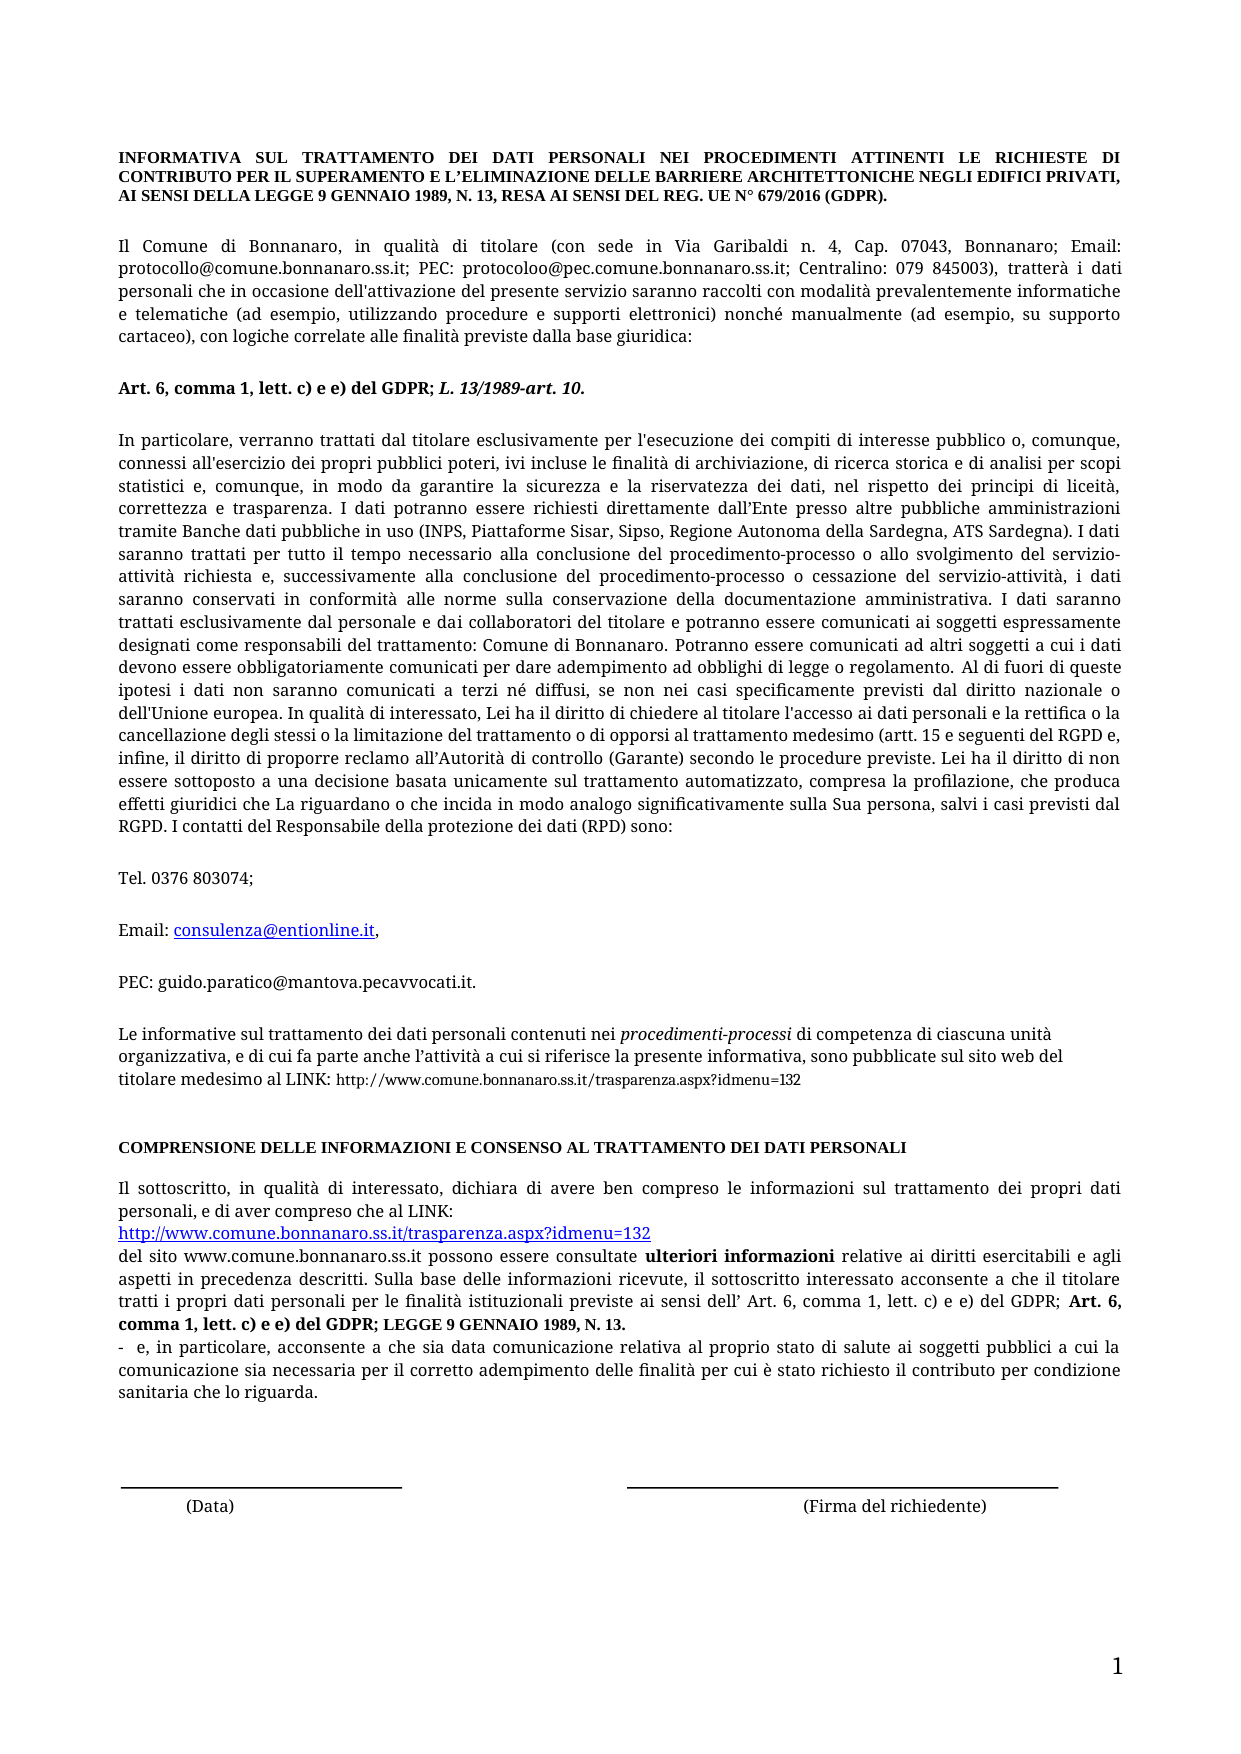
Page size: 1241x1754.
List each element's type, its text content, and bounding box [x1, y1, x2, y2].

text Le informative sul trattamento dei dati personali contenuti nei procedimenti-processi di competenza di ciascuna unità organizzativa, e di cui fa parte anche l’attività a cui si riferisce la presente informativa, sono pubblicate sul sito web del titolare medesimo al LINK: http://www.comune.bonnanaro.ss.it/trasparenza.aspx?idmenu=132 [118, 1022, 1122, 1091]
text - e, in particolare, acconsente a che sia data comunicazione relativa al proprio stato di salute ai soggetti pubblici a cui la comunicazione sia necessaria per il corretto adempimento delle finalità per cui è stato richiesto il contributo per condizione sanitaria che lo riguarda. [118, 1336, 1122, 1404]
text Il sottoscritto, in qualità di interessato, dichiara di avere ben compreso le informazioni sul trattamento dei propri dati personali, e di aver compreso che al LINK: [118, 1177, 1122, 1222]
text http://www.comune.bonnanaro.ss.it/trasparenza.aspx?idmenu=132 [118, 1222, 1122, 1245]
text PEC: guido.paratico@mantova.pecavvocati.it. [118, 971, 1122, 993]
text Art. 6, comma 1, lett. c) e e) del GDPR; L. 13/1989-art. 10. [118, 377, 1122, 400]
text (Data) (Firma del richiedente) [156, 1494, 1122, 1517]
text INFORMATIVA SUL TRATTAMENTO DEI DATI PERSONALI NEI PROCEDIMENTI ATTINENTI LE RICHIESTE DI CONTRIBUTO PER IL SUPERAMENTO E L’ELIMINAZIONE DELLE BARRIERE ARCHITETTONICHE NEGLI EDIFICI PRIVATI, AI SENSI DELLA LEGGE 9 GENNAIO 1989, N. 13, RESA AI SENSI DEL REG. UE N° 679/2016 (GDPR). [118, 148, 1122, 205]
text Tel. 0376 803074; [118, 867, 1122, 889]
text del sito www.comune.bonnanaro.ss.it possono essere consultate ulteriori informazioni relative ai diritti esercitabili e agli aspetti in precedenza descritti. Sulla base delle informazioni ricevute, il sottoscritto interessato acconsente a che il titolare tratti i propri dati personali per le finalità istituzionali previste ai sensi dell’ Art. 6, comma 1, lett. c) e e) del GDPR; Art. 6, comma 1, lett. c) e e) del GDPR; LEGGE 9 GENNAIO 1989, N. 13. [118, 1245, 1122, 1336]
text In particolare, verranno trattati dal titolare esclusivamente per l'esecuzione dei compiti di interesse pubblico o, comunque, connessi all'esercizio dei propri pubblici poteri, ivi incluse le finalità di archiviazione, di ricerca storica e di analisi per scopi statistici e, comunque, in modo da garantire la sicurezza e la riservatezza dei dati, nel rispetto dei principi di liceità, correttezza e trasparenza. I dati potranno essere richiesti direttamente dall’Ente presso altre pubbliche amministrazioni tramite Banche dati pubbliche in uso (INPS, Piattaforme Sisar, Sipso, Regione Autonoma della Sardegna, ATS Sardegna). I dati saranno trattati per tutto il tempo necessario alla conclusione del procedimento-processo o allo svolgimento del servizio-attività richiesta e, successivamente alla conclusione del procedimento-processo o cessazione del servizio-attività, i dati saranno conservati in conformità alle norme sulla conservazione della documentazione amministrativa. I dati saranno trattati esclusivamente dal personale e dai collaboratori del titolare e potranno essere comunicati ai soggetti espressamente designati come responsabili del trattamento: Comune di Bonnanaro. Potranno essere comunicati ad altri soggetti a cui i dati devono essere obbligatoriamente comunicati per dare adempimento ad obblighi di legge o regolamento. Al di fuori di queste ipotesi i dati non saranno comunicati a terzi né diffusi, se non nei casi specificamente previsti dal diritto nazionale o dell'Unione europea. In qualità di interessato, Lei ha il diritto di chiedere al titolare l'accesso ai dati personali e la rettifica o la cancellazione degli stessi o la limitazione del trattamento o di opporsi al trattamento medesimo (artt. 15 e seguenti del RGPD e, infine, il diritto di proporre reclamo all’Autorità di controllo (Garante) secondo le procedure previste. Lei ha il diritto di non essere sottoposto a una decisione basata unicamente sul trattamento automatizzato, compresa la profilazione, che produca effetti giuridici che La riguardano o che incida in modo analogo significativamente sulla Sua persona, salvi i casi previsti dal RGPD. I contatti del Responsabile della protezione dei dati (RPD) sono: [118, 429, 1122, 838]
text COMPRENSIONE DELLE INFORMAZIONI E CONSENSO AL TRATTAMENTO DEI DATI PERSONALI [118, 1138, 1122, 1157]
text Il Comune di Bonnanaro, in qualità di titolare (con sede in Via Garibaldi n. 4, Cap. 07043, Bonnanaro; Email: protocollo@comune.bonnanaro.ss.it; PEC: protocoloo@pec.comune.bonnanaro.ss.it; Centralino: 079 845003), tratterà i dati personali che in occasione dell'attivazione del presente servizio saranno raccolti con modalità prevalentemente informatiche e telematiche (ad esempio, utilizzando procedure e supporti elettronici) nonché manualmente (ad esempio, su supporto cartaceo), con logiche correlate alle finalità previste dalla base giuridica: [118, 234, 1122, 348]
text Email: consulenza@entionline.it, [118, 919, 1122, 941]
